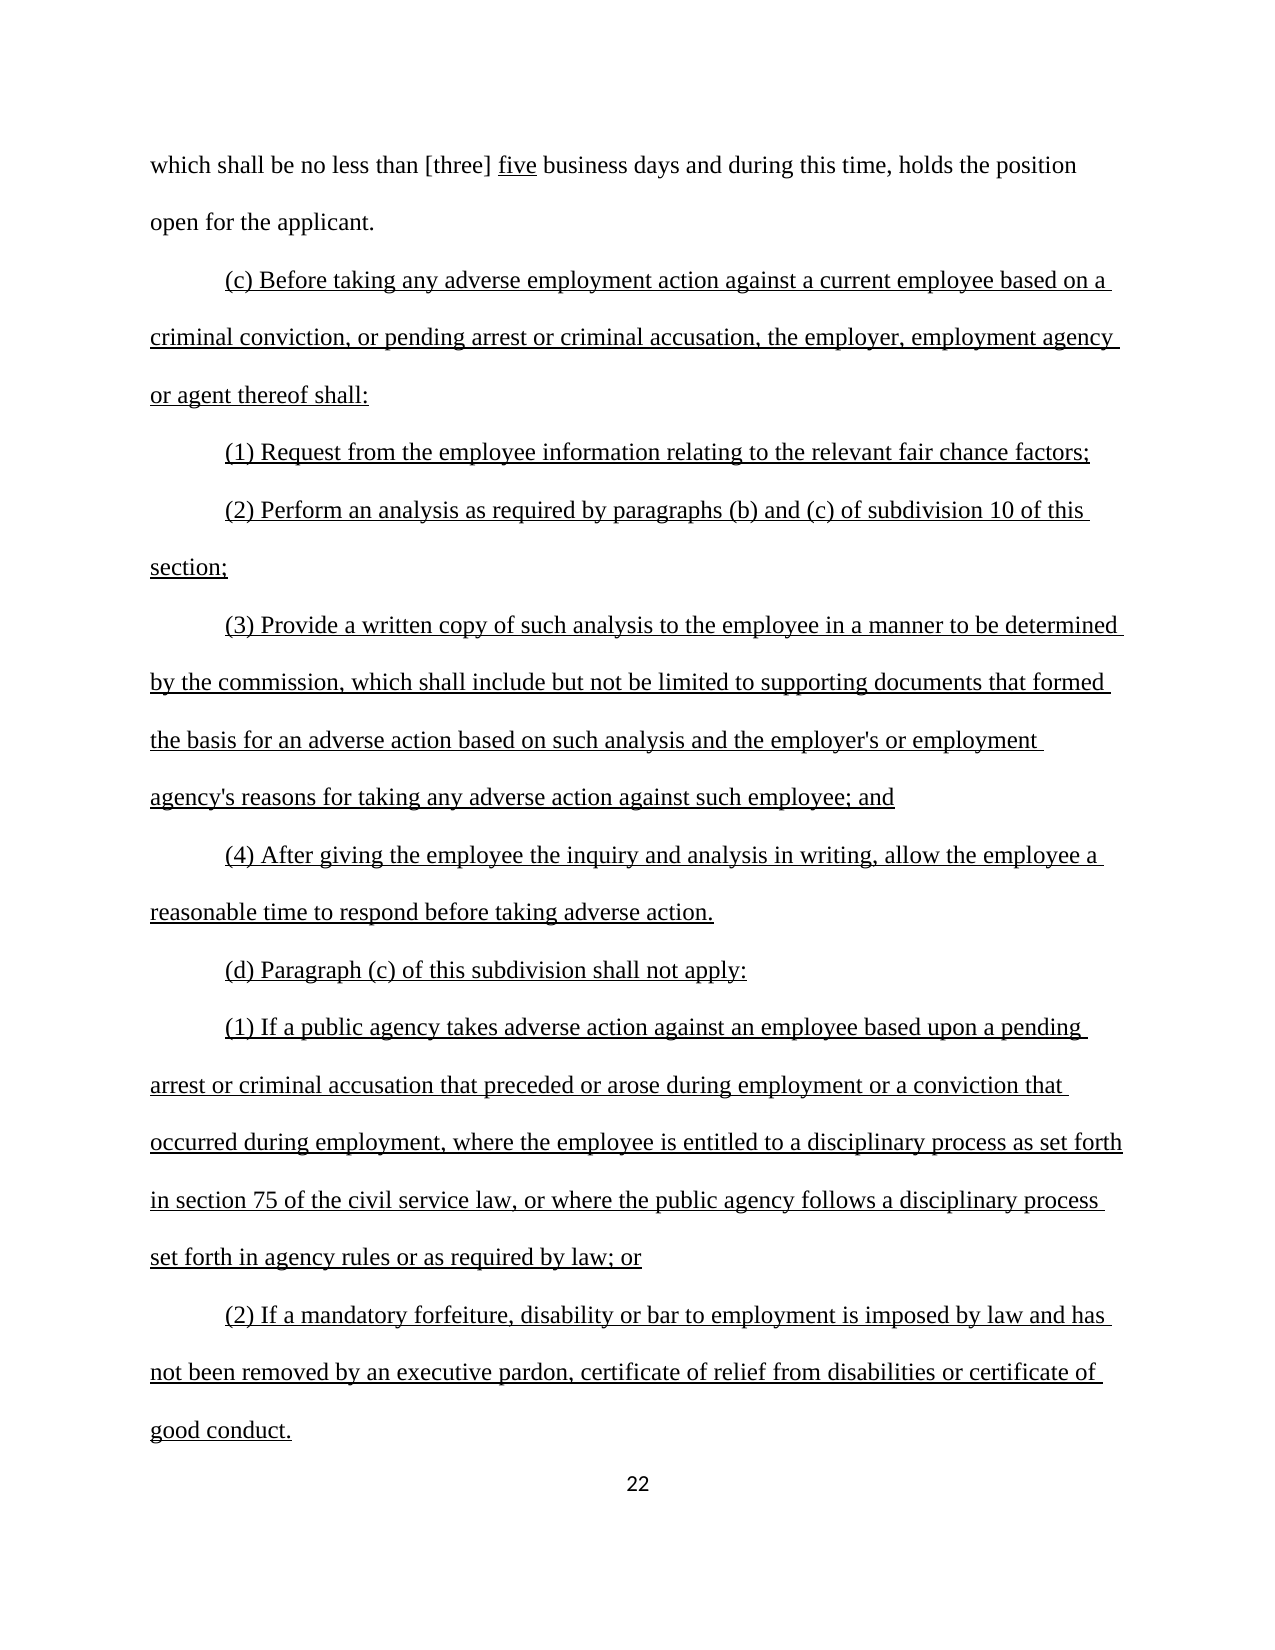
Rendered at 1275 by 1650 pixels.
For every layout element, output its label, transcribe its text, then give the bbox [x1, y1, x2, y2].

text (d) Paragraph (c) of this subdivision shall not apply: [150, 955, 1125, 984]
text (2) If a mandatory forfeiture, disability or bar to employment is imposed by law and has not been removed by an executive pardon, certificate of relief from disabilities or certificate of good conduct. [150, 1300, 1125, 1444]
text (c) Before taking any adverse employment action against a current employee based on a criminal conviction, or pending arrest or criminal accusation, the employer, employment agency or agent thereof shall: [150, 265, 1125, 409]
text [150, 150, 1125, 236]
text (2) Perform an analysis as required by paragraphs (b) and (c) of subdivision 10 of this section; [150, 495, 1125, 581]
text (1) If a public agency takes adverse action against an employee based upon a pending arrest or criminal accusation that preceded or arose during employment or a conviction that occurred during employment, where the employee is entitled to a disciplinary process as set forth in section 75 of the civil service law, or where the public agency follows a disciplinary process set forth in agency rules or as required by law; or [150, 1012, 1125, 1271]
text (3) Provide a written copy of such analysis to the employee in a manner to be determined by the commission, which shall include but not be limited to supporting documents that formed the basis for an adverse action based on such analysis and the employer's or employment agency's reasons for taking any adverse action against such employee; and [150, 610, 1125, 811]
text (1) Request from the employee information relating to the relevant fair chance factors; [150, 437, 1125, 466]
text (4) After giving the employee the inquiry and analysis in writing, allow the employee a reasonable time to respond before taking adverse action. [150, 840, 1125, 926]
